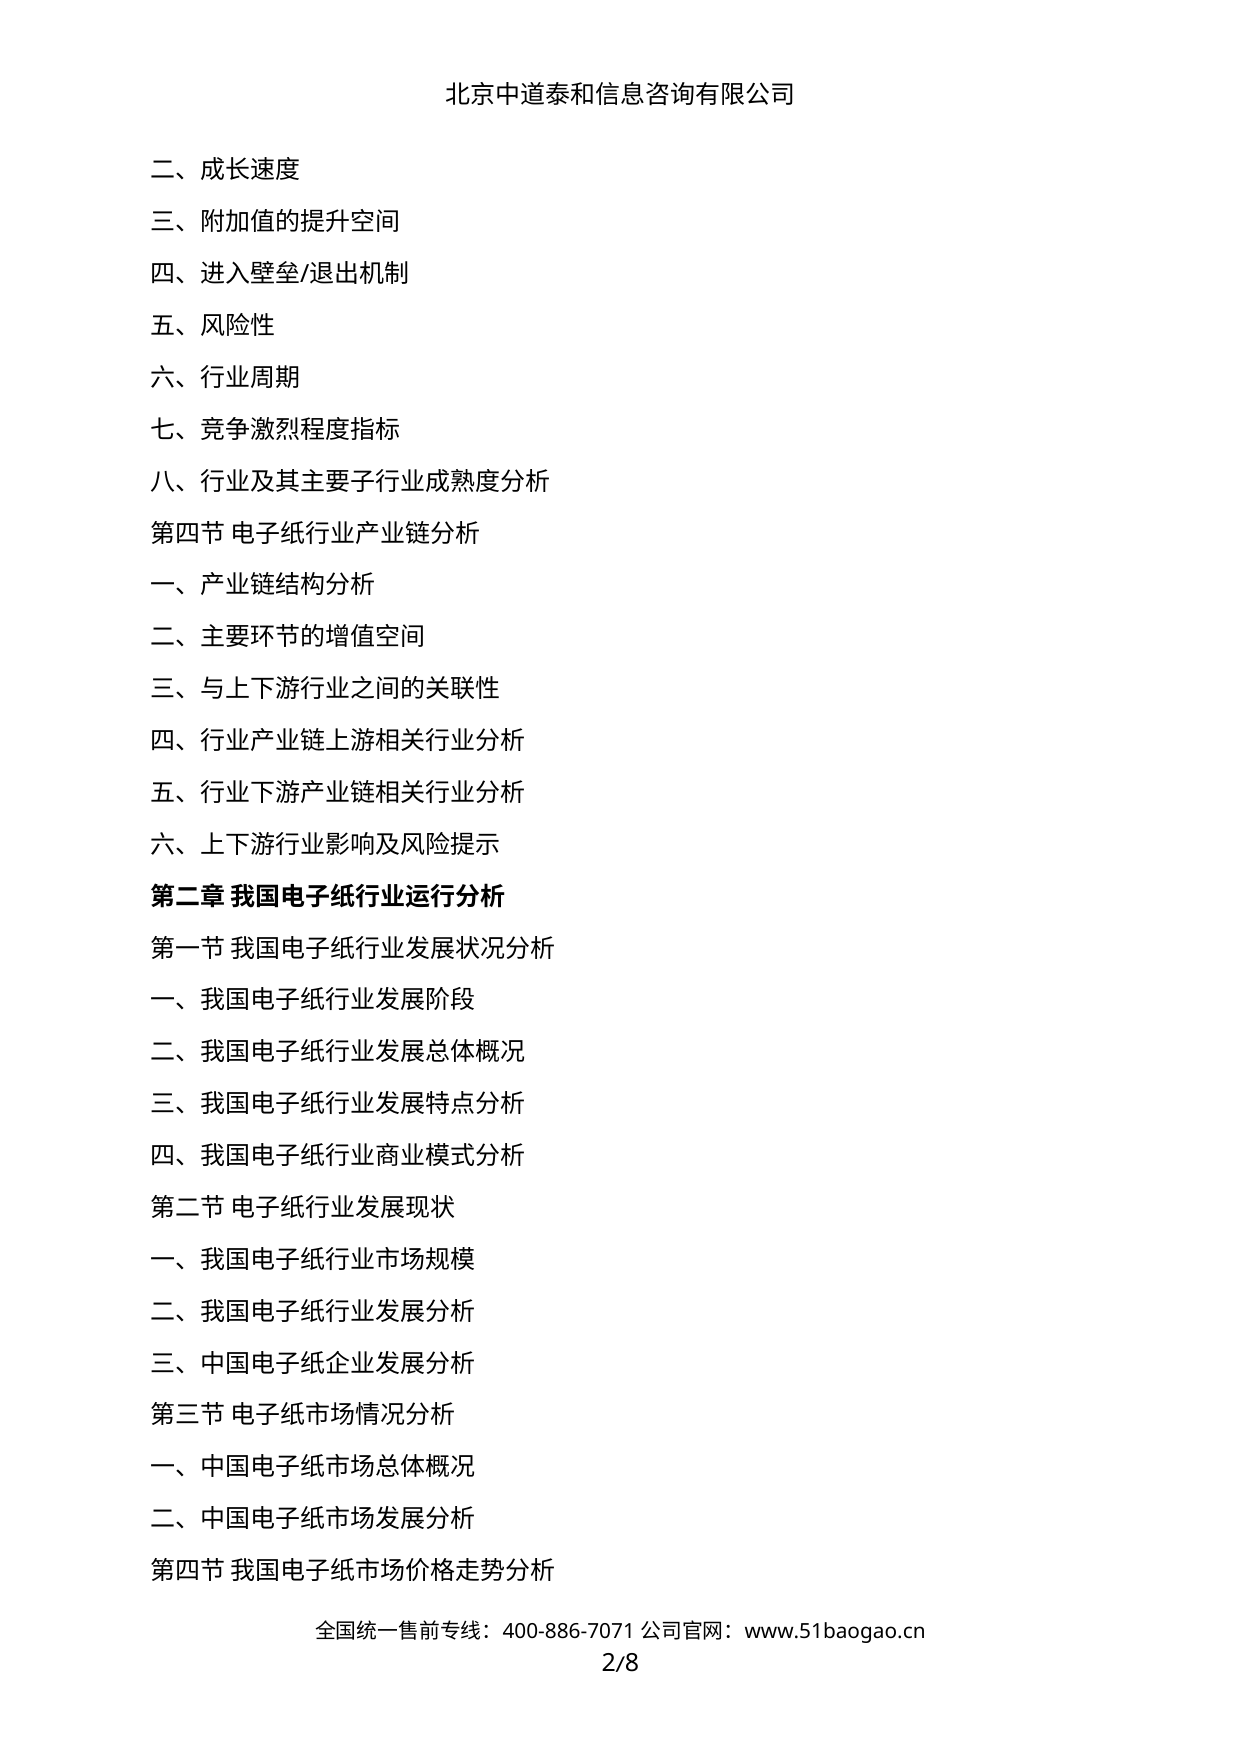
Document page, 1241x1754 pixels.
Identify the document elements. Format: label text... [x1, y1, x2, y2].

text 六、行业周期 [150, 357, 1090, 394]
text 二、我国电子纸行业发展总体概况 [150, 1032, 1090, 1068]
text 第四节 我国电子纸市场价格走势分析 [150, 1551, 1090, 1587]
text 八、行业及其主要子行业成熟度分析 [150, 461, 1090, 497]
text 一、我国电子纸行业市场规模 [150, 1239, 1090, 1276]
text 六、上下游行业影响及风险提示 [150, 824, 1090, 861]
text 四、行业产业链上游相关行业分析 [150, 721, 1090, 757]
text 第二节 电子纸行业发展现状 [150, 1187, 1090, 1224]
text 五、行业下游产业链相关行业分析 [150, 772, 1090, 809]
text 三、与上下游行业之间的关联性 [150, 669, 1090, 705]
text 四、进入壁垒/退出机制 [150, 254, 1090, 290]
text 一、我国电子纸行业发展阶段 [150, 980, 1090, 1016]
text 七、竞争激烈程度指标 [150, 409, 1090, 446]
text 第三节 电子纸市场情况分析 [150, 1395, 1090, 1431]
text 二、成长速度 [150, 150, 1090, 186]
text 三、附加值的提升空间 [150, 202, 1090, 238]
text 三、我国电子纸行业发展特点分析 [150, 1084, 1090, 1120]
text 第四节 电子纸行业产业链分析 [150, 513, 1090, 549]
text 二、主要环节的增值空间 [150, 617, 1090, 653]
text 三、中国电子纸企业发展分析 [150, 1343, 1090, 1379]
text 一、产业链结构分析 [150, 565, 1090, 601]
text 五、风险性 [150, 306, 1090, 342]
text 第一节 我国电子纸行业发展状况分析 [150, 928, 1090, 964]
text 第二章 我国电子纸行业运行分析 [150, 876, 1090, 912]
text 二、中国电子纸市场发展分析 [150, 1499, 1090, 1535]
text 四、我国电子纸行业商业模式分析 [150, 1136, 1090, 1172]
text 二、我国电子纸行业发展分析 [150, 1291, 1090, 1327]
text 一、中国电子纸市场总体概况 [150, 1447, 1090, 1483]
